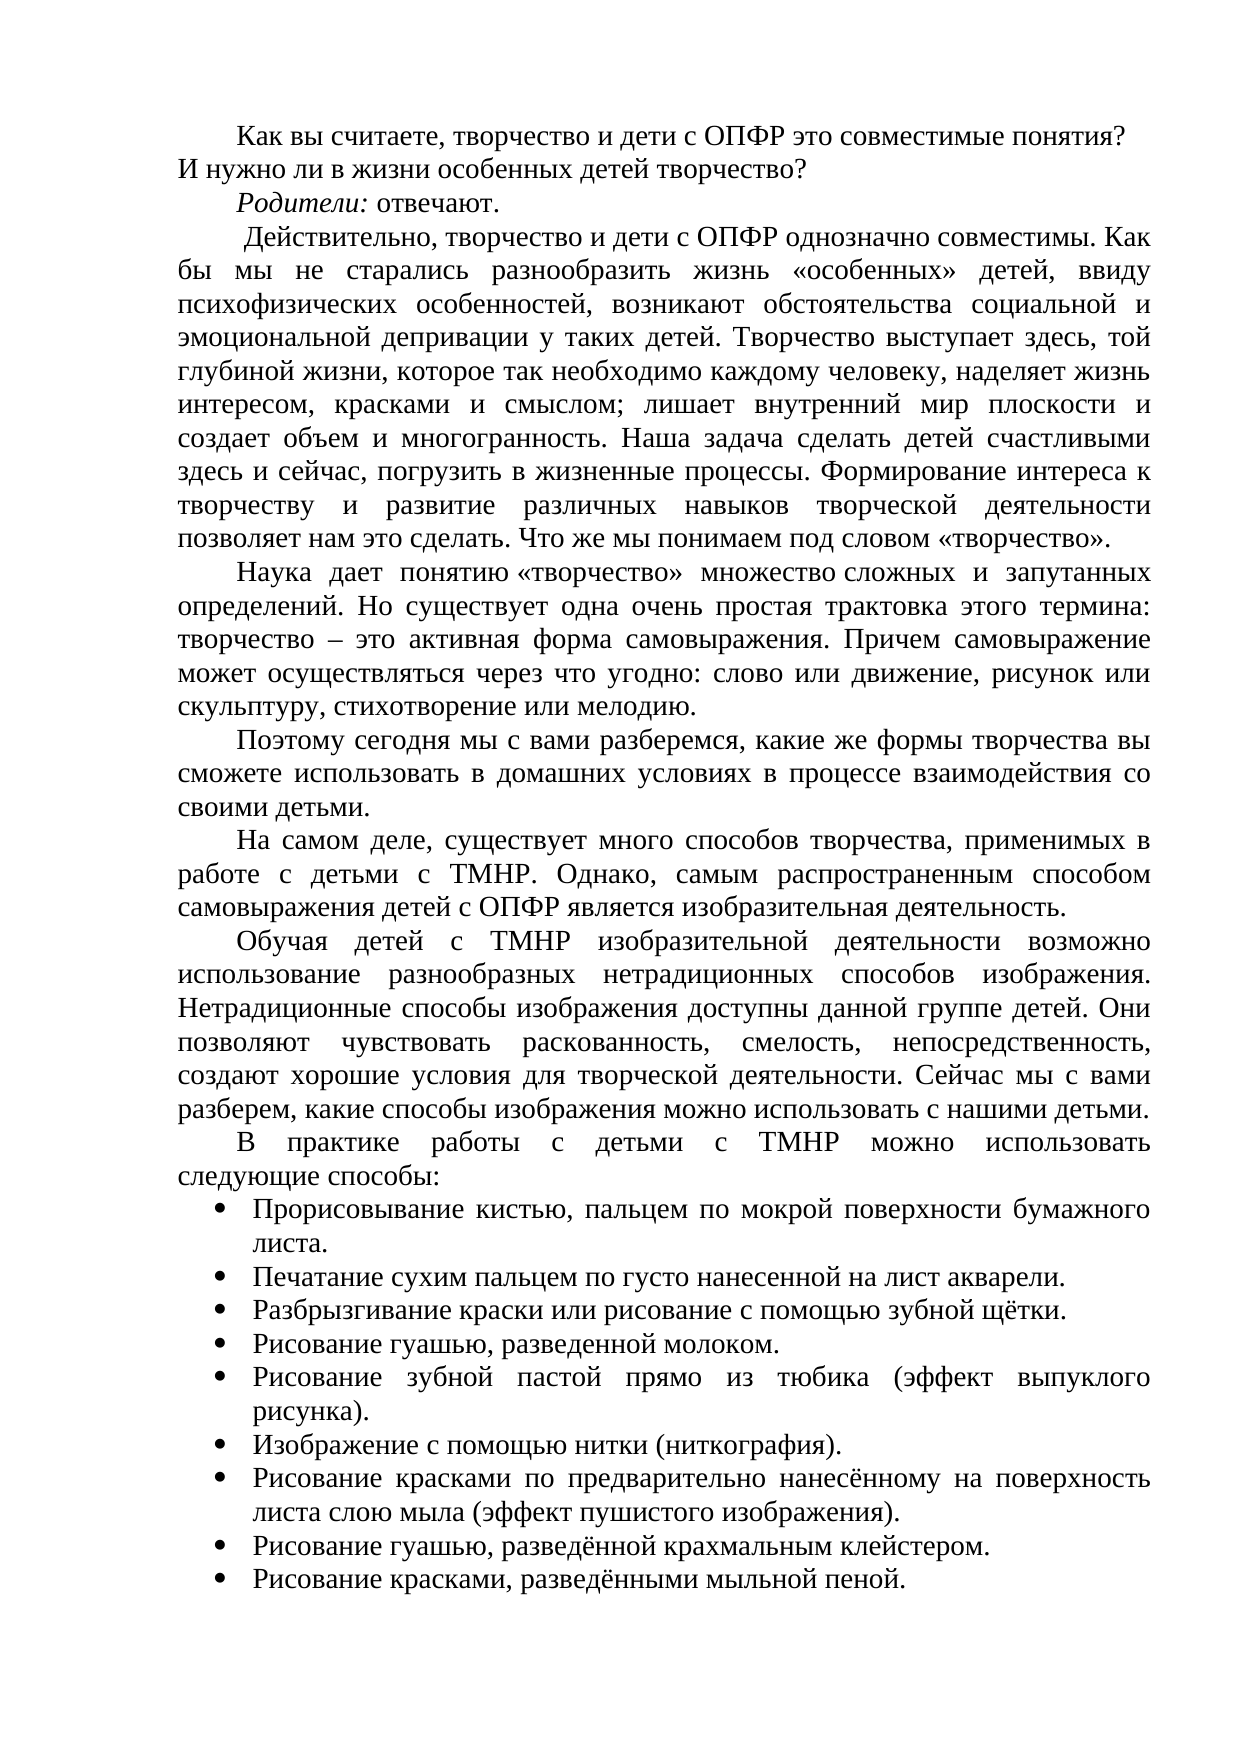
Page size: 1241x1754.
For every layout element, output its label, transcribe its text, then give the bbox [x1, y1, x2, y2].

text Действительно, творчество и дети с ОПФР однозначно совместимы. Как бы мы не старались разнообразить жизнь «особенных» детей, ввиду психофизических особенностей, возникают обстоятельства социальной и эмоциональной депривации у таких детей. Творчество выступает здесь, той глубиной жизни, которое так необходимо каждому человеку, наделяет жизнь интересом, красками и смыслом; лишает внутренний мир плоскости и создает объем и многогранность. Наша задача сделать детей счастливыми здесь и сейчас, погрузить в жизненные процессы. Формирование интереса к творчеству и развитие различных навыков творческой деятельности позволяет нам это сделать. Что же мы понимаем под словом «творчество». [177, 219, 1152, 554]
list Разбрызгивание краски или рисование с помощью зубной щётки. [215, 1292, 1152, 1326]
list Прорисовывание кистью, пальцем по мокрой поверхности бумажного листа. [215, 1191, 1152, 1259]
list Рисование красками, разведёнными мыльной пеной. [215, 1561, 1152, 1595]
list Рисование красками по предварительно нанесённому на поверхность листа слою мыла (эффект пушистого изображения). [215, 1460, 1152, 1528]
list Рисование гуашью, разведённой крахмальным клейстером. [215, 1528, 1152, 1561]
text Поэтому сегодня мы с вами разберемся, какие же формы творчества вы сможете использовать в домашних условиях в процессе взаимодействия со своими детьми. [177, 722, 1152, 822]
list Печатание сухим пальцем по густо нанесенной на лист акварели. [215, 1259, 1152, 1292]
text Как вы считаете, творчество и дети с ОПФР это совместимые понятия? И нужно ли в жизни особенных детей творчество? [177, 118, 1152, 185]
text Наука дает понятию «творчество» множество сложных и запутанных определений. Но существует одна очень простая трактовка этого термина: творчество – это активная форма самовыражения. Причем самовыражение может осуществляться через что угодно: слово или движение, рисунок или скульптуру, стихотворение или мелодию. [177, 554, 1152, 722]
text Обучая детей с ТМНР изобразительной деятельности возможно использование разнообразных нетрадиционных способов изображения. Нетрадиционные способы изображения доступны данной группе детей. Они позволяют чувствовать раскованность, смелость, непосредственность, создают хорошие условия для творческой деятельности. Сейчас мы с вами разберем, какие способы изображения можно использовать с нашими детьми. [177, 923, 1152, 1124]
text Родители: отвечают. [177, 185, 1152, 219]
list Изображение с помощью нитки (ниткография). [215, 1427, 1152, 1460]
list Рисование гуашью, разведенной молоком. [215, 1326, 1152, 1359]
text В практике работы с детьми с ТМНР можно использовать следующие способы: [177, 1124, 1152, 1191]
text На самом деле, существует много способов творчества, применимых в работе с детьми с ТМНР. Однако, самым распространенным способом самовыражения детей с ОПФР является изобразительная деятельность. [177, 822, 1152, 923]
list Рисование зубной пастой прямо из тюбика (эффект выпуклого рисунка). [215, 1359, 1152, 1427]
